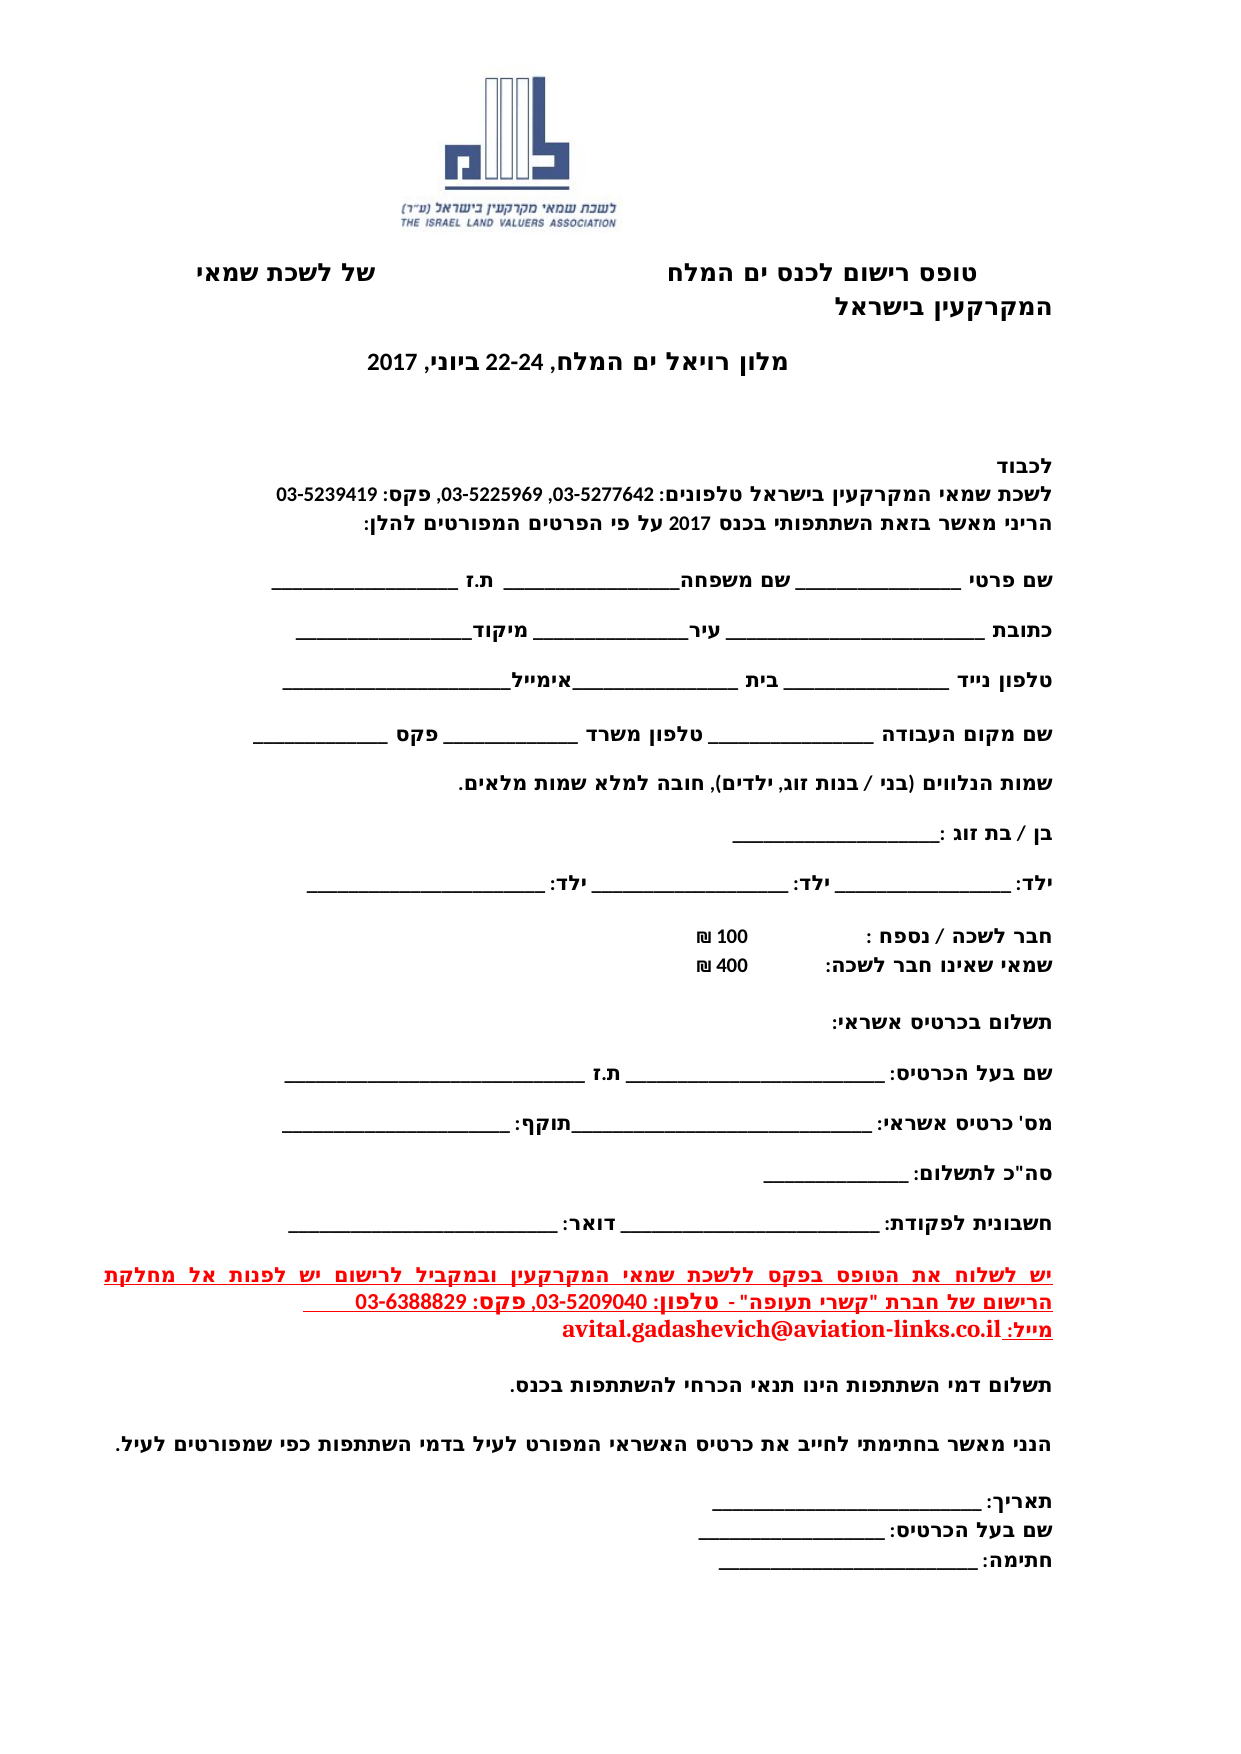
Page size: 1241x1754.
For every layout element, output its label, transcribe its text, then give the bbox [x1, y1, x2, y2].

text לשכת שמאי המקרקעין בישראל טלפונים: 03-5277642, 03-5225969, פקס: 03-5239419 [103, 481, 1053, 507]
text טופס רישום לכנס ים המלח של לשכת שמאי המקרקעין בישראל [103, 226, 1053, 321]
text תשלום בכרטיס אשראי: [103, 1009, 1053, 1035]
text שם פרטי ________________ שם משפחה_________________ ת.ז __________________ [103, 568, 1053, 593]
text יש לשלוח את הטופס בפקס ללשכת שמאי המקרקעין ובמקביל לרישום יש לפנות אל מחלקת הרישום של חברת "קשרי תעופה" - טלפון: 03-5209040, פקס: 03-6388829 [103, 1263, 1053, 1315]
text ילד: _________________ ילד: ___________________ ילד: _______________________ [103, 870, 1053, 895]
text שמות הנלווים (בני / בנות זוג, ילדים), חובה למלא שמות מלאים. [103, 771, 1053, 796]
text תשלום דמי השתתפות הינו תנאי הכרחי להשתתפות בכנס. [103, 1372, 1053, 1397]
text מלון רויאל ים המלח, 22-24 ביוני, 2017 [103, 346, 1053, 377]
text כתובת _________________________ עיר_______________ מיקוד_________________ [103, 617, 1053, 643]
text מס' כרטיס אשראי: _____________________________תוקף: ______________________ [103, 1110, 1053, 1136]
text סה"כ לתשלום: ______________ [103, 1160, 1053, 1185]
text חבר לשכה / נספח : 100 ₪ [103, 923, 1053, 948]
text חשבונית לפקודת: _________________________ דואר: __________________________ [103, 1210, 1053, 1235]
picture [383, 48, 636, 265]
text חתימה: _________________________ [103, 1547, 1053, 1572]
text מייל: avital.gadashevich@aviation-links.co.il [103, 1315, 1053, 1344]
text בן / בת זוג :____________________ [103, 820, 1053, 846]
text הנני מאשר בחתימתי לחייב את כרטיס האשראי המפורט לעיל בדמי השתתפות כפי שמפורטים לעיל. [103, 1432, 1053, 1457]
text שם בעל הכרטיס: __________________ [103, 1518, 1053, 1543]
text תאריך: __________________________ [103, 1488, 1053, 1514]
text שם מקום העבודה ________________ טלפון משרד _____________ פקס _____________ [103, 721, 1053, 746]
text טלפון נייד ________________ בית ________________אימייל______________________ [103, 667, 1053, 692]
text שמאי שאינו חבר לשכה: 400 ₪ [103, 952, 1053, 978]
text שם בעל הכרטיס: _________________________ ת.ז _____________________________ [103, 1061, 1053, 1086]
text לכבוד [103, 454, 1053, 478]
text הריני מאשר בזאת השתתפותי בכנס 2017 על פי הפרטים המפורטים להלן: [103, 511, 1053, 536]
